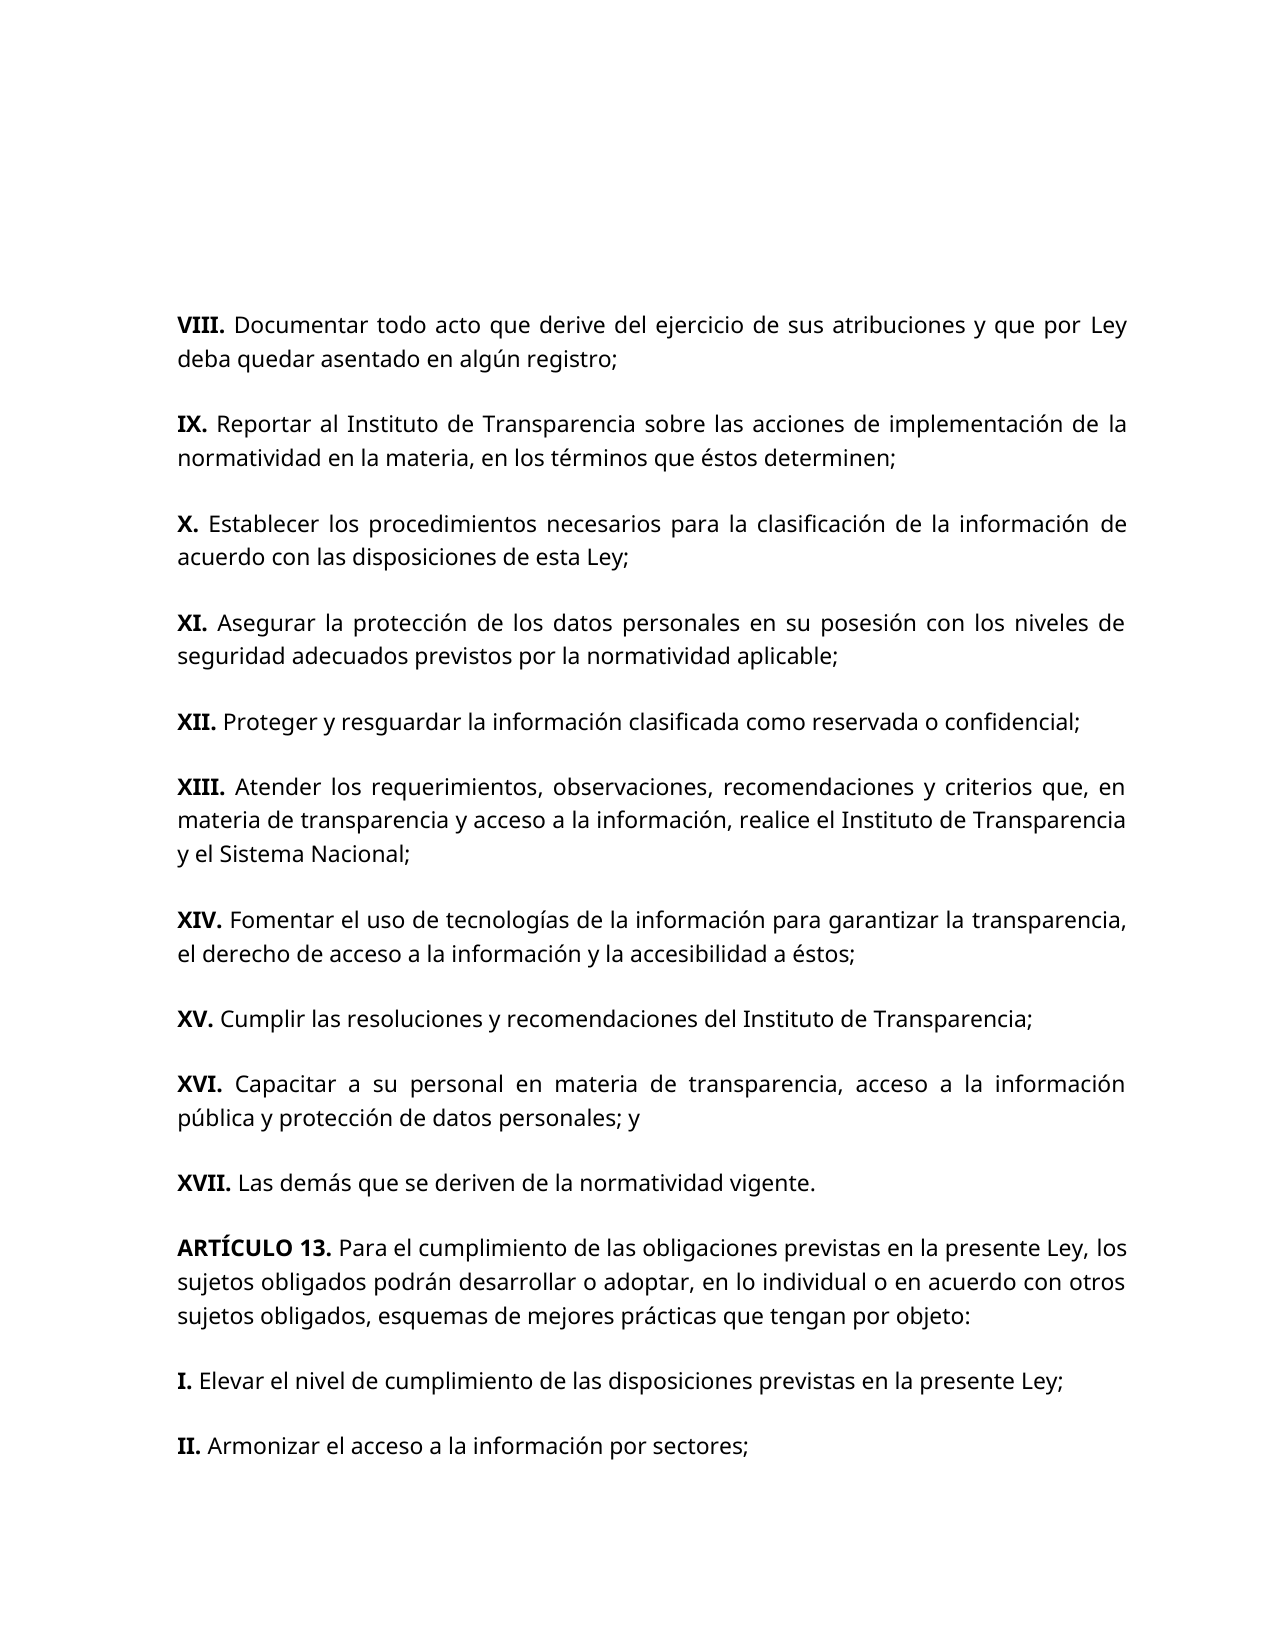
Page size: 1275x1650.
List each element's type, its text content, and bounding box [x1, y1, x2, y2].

text ARTÍCULO 13. Para el cumplimiento de las obligaciones previstas en la presente Ley, los sujetos obligados podrán desarrollar o adoptar, en lo individual o en acuerdo con otros sujetos obligados, esquemas de mejores prácticas que tengan por objeto: [177, 1232, 1127, 1331]
text XVI. Capacitar a su personal en materia de transparencia, acceso a la información pública y protección de datos personales; y [177, 1068, 1127, 1133]
text VIII. Documentar todo acto que derive del ejercicio de sus atribuciones y que por Ley deba quedar asentado en algún registro; [177, 309, 1127, 374]
text XIV. Fomentar el uso de tecnologías de la información para garantizar la transparencia, el derecho de acceso a la información y la accesibilidad a éstos; [177, 904, 1127, 969]
text XVII. Las demás que se deriven de la normatividad vigente. [177, 1167, 1127, 1198]
text X. Establecer los procedimientos necesarios para la clasificación de la información de acuerdo con las disposiciones de esta Ley; [177, 508, 1127, 572]
text XI. Asegurar la protección de los datos personales en su posesión con los niveles de seguridad adecuados previstos por la normatividad aplicable; [177, 607, 1127, 671]
text IX. Reportar al Instituto de Transparencia sobre las acciones de implementación de la normatividad en la materia, en los términos que éstos determinen; [177, 408, 1127, 473]
text XII. Proteger y resguardar la información clasificada como reservada o confidencial; [177, 706, 1127, 736]
text II. Armonizar el acceso a la información por sectores; [177, 1430, 1127, 1461]
text XV. Cumplir las resoluciones y recomendaciones del Instituto de Transparencia; [177, 1003, 1127, 1034]
text I. Elevar el nivel de cumplimiento de las disposiciones previstas en la presente Ley; [177, 1365, 1127, 1396]
text XIII. Atender los requerimientos, observaciones, recomendaciones y criterios que, en materia de transparencia y acceso a la información, realice el Instituto de Transparencia y el Sistema Nacional; [177, 771, 1127, 869]
